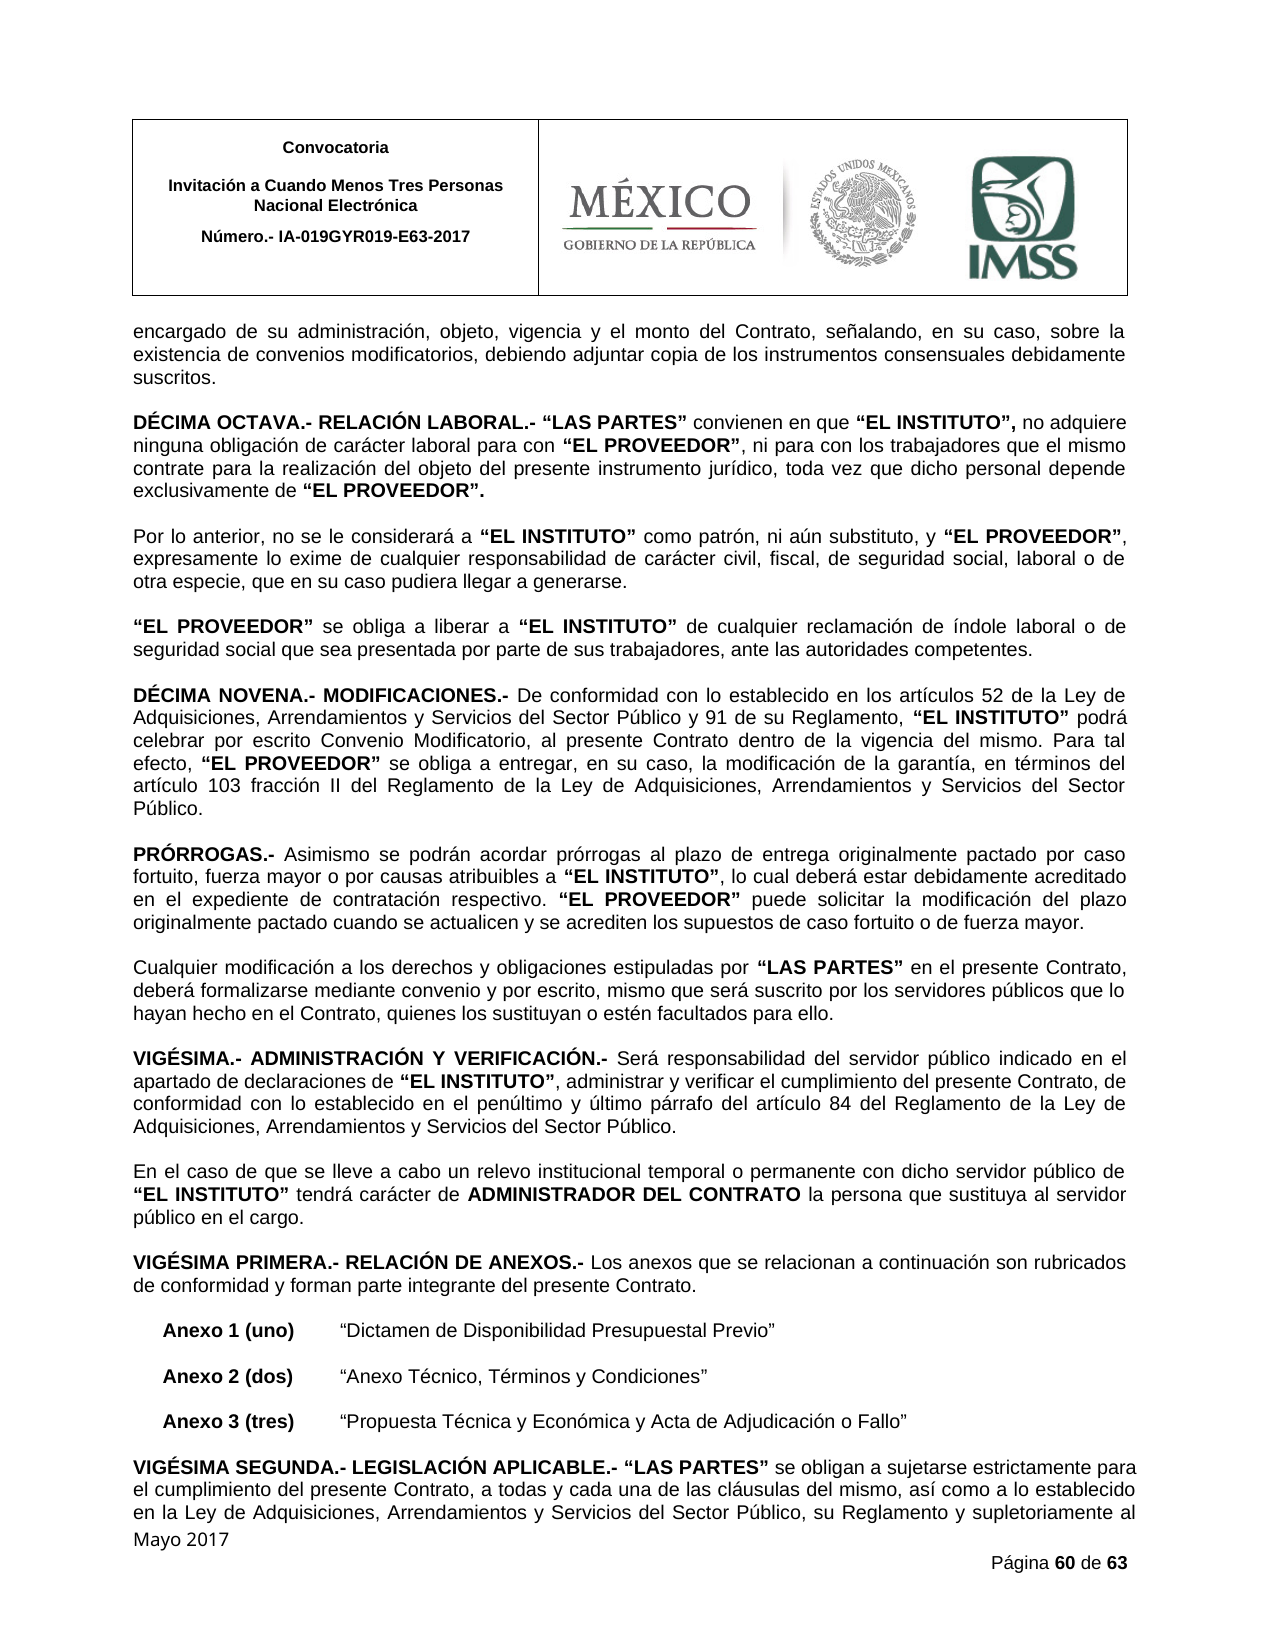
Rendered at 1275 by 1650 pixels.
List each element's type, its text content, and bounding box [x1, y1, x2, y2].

text DÉCIMA OCTAVA.- RELACIÓN LABORAL.- “LAS PARTES” convienen en que “EL INSTITUTO”, no adquiere ninguna obligación de carácter laboral para con “EL PROVEEDOR”, ni para con los trabajadores que el mismo contrate para la realización del objeto del presente instrumento jurídico, toda vez que dicho personal depende exclusivamente de “EL PROVEEDOR”. [133, 411, 1127, 502]
text Anexo 1 (uno) “Dictamen de Disponibilidad Presupuestal Previo” [162, 1319, 1127, 1342]
text Cualquier modificación a los derechos y obligaciones estipuladas por “LAS PARTES” en el presente Contrato, deberá formalizarse mediante convenio y por escrito, mismo que será suscrito por los servidores públicos que lo hayan hecho en el Contrato, quienes los sustituyan o estén facultados para ello. [133, 956, 1127, 1024]
picture [964, 147, 1079, 286]
text VIGÉSIMA PRIMERA.- RELACIÓN DE ANEXOS.- Los anexos que se relacionan a continuación son rubricados de conformidad y forman parte integrante del presente Contrato. [133, 1251, 1127, 1297]
text DÉCIMA NOVENA.- MODIFICACIONES.- De conformidad con lo establecido en los artículos 52 de la Ley de Adquisiciones, Arrendamientos y Servicios del Sector Público y 91 de su Reglamento, “EL INSTITUTO” podrá celebrar por escrito Convenio Modificatorio, al presente Contrato dentro de la vigencia del mismo. Para tal efecto, “EL PROVEEDOR” se obliga a entregar, en su caso, la modificación de la garantía, en términos del artículo 103 fracción II del Reglamento de la Ley de Adquisiciones, Arrendamientos y Servicios del Sector Público. [133, 683, 1127, 820]
text Anexo 2 (dos) “Anexo Técnico, Términos y Condiciones” [162, 1365, 1127, 1387]
picture [560, 146, 920, 278]
text PRÓRROGAS.- Asimismo se podrán acordar prórrogas al plazo de entrega originalmente pactado por caso fortuito, fuerza mayor o por causas atribuibles a “EL INSTITUTO”, lo cual deberá estar debidamente acreditado en el expediente de contratación respectivo. “EL PROVEEDOR” puede solicitar la modificación del plazo originalmente pactado cuando se actualicen y se acrediten los supuestos de caso fortuito o de fuerza mayor. [133, 842, 1127, 933]
text Anexo 3 (tres) “Propuesta Técnica y Económica y Acta de Adjudicación o Fallo” [162, 1410, 1127, 1433]
text Por lo anterior, no se le considerará a “EL INSTITUTO” como patrón, ni aún substituto, y “EL PROVEEDOR”, expresamente lo exime de cualquier responsabilidad de carácter civil, fiscal, de seguridad social, laboral o de otra especie, que en su caso pudiera llegar a generarse. [133, 524, 1127, 593]
text En el caso de que se lleve a cabo un relevo institucional temporal o permanente con dicho servidor público de “EL INSTITUTO” tendrá carácter de ADMINISTRADOR DEL CONTRATO la persona que sustituya al servidor público en el cargo. [133, 1160, 1127, 1228]
text VIGÉSIMA.- ADMINISTRACIÓN Y VERIFICACIÓN.- Será responsabilidad del servidor público indicado en el apartado de declaraciones de “EL INSTITUTO”, administrar y verificar el cumplimiento del presente Contrato, de conformidad con lo establecido en el penúltimo y último párrafo del artículo 84 del Reglamento de la Ley de Adquisiciones, Arrendamientos y Servicios del Sector Público. [133, 1047, 1127, 1138]
text “EL PROVEEDOR” se obliga a liberar a “EL INSTITUTO” de cualquier reclamación de índole laboral o de seguridad social que sea presentada por parte de sus trabajadores, ante las autoridades competentes. [133, 615, 1127, 661]
